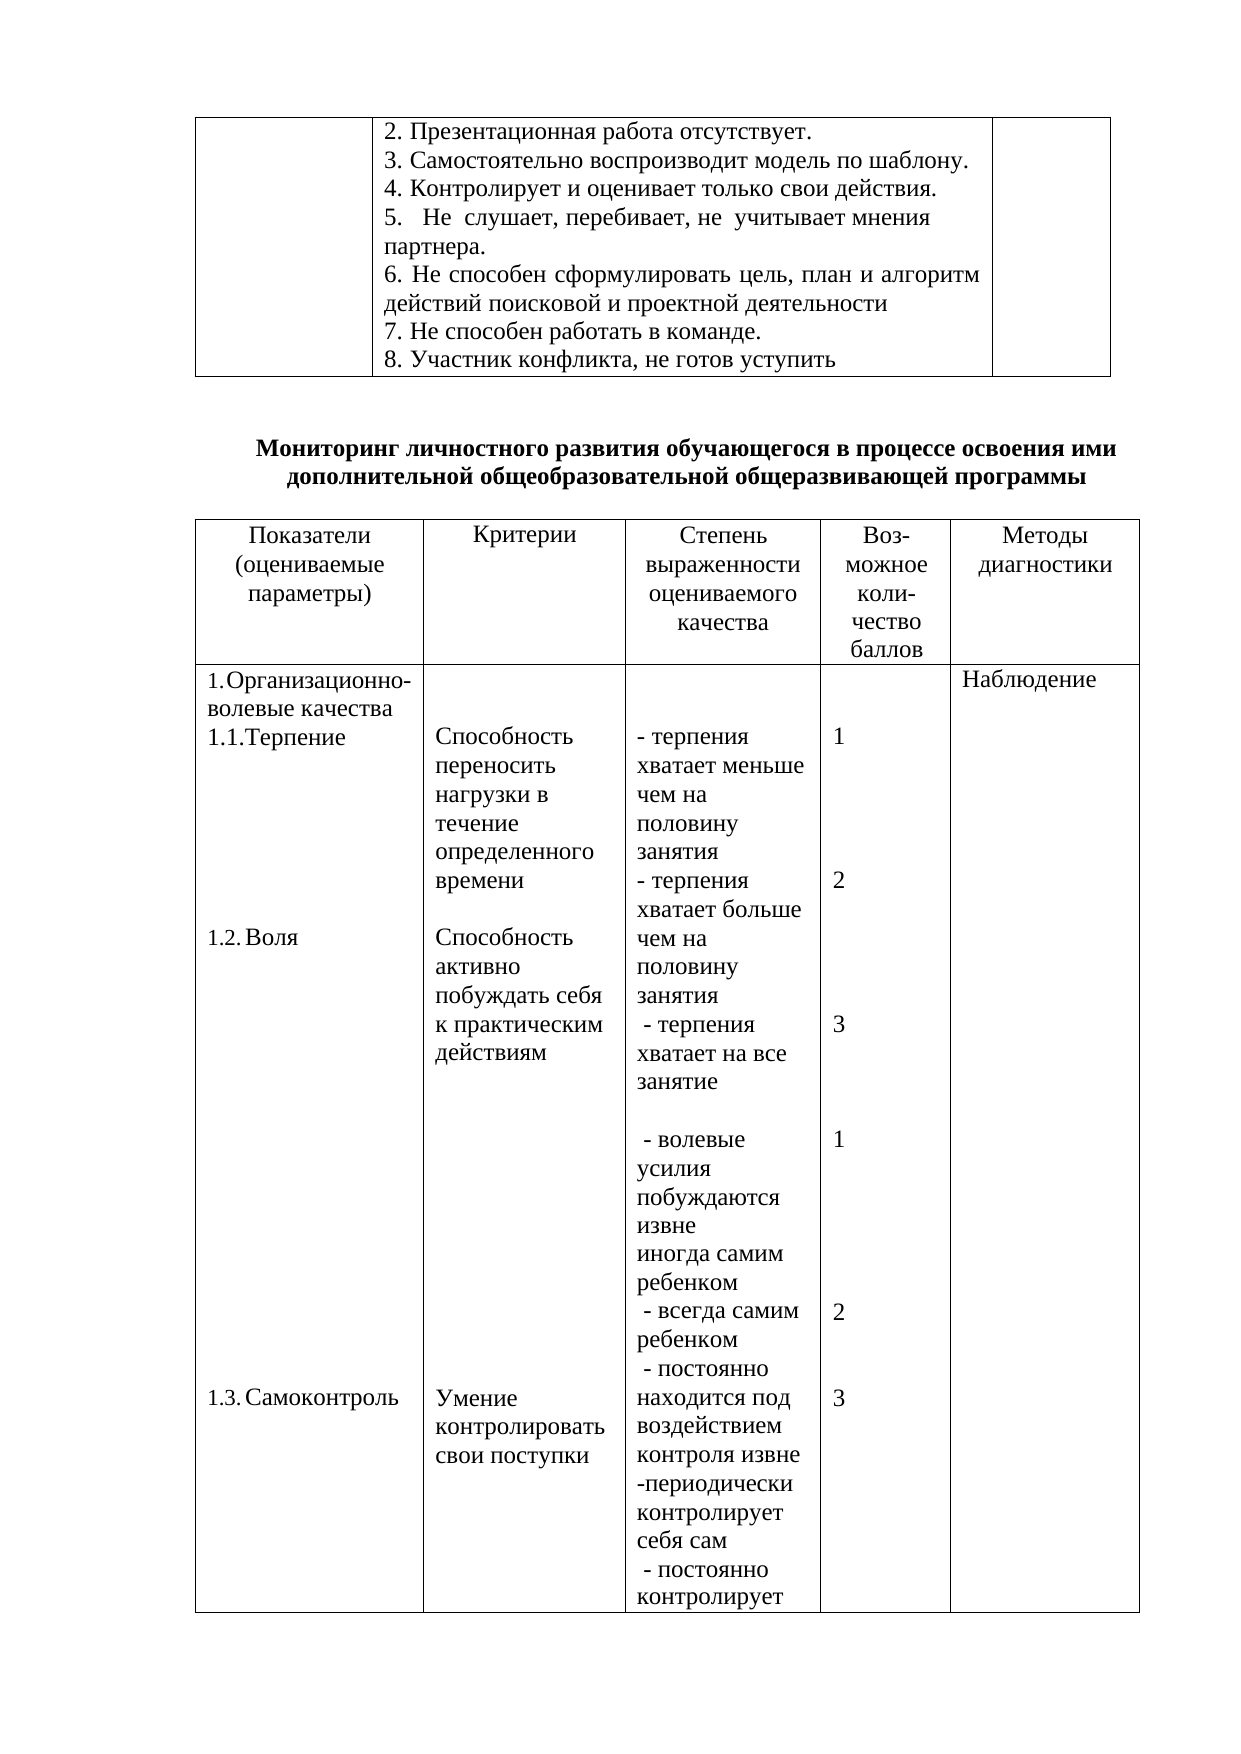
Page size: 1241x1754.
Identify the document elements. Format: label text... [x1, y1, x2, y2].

table_header [993, 118, 1110, 376]
table_header Презентационная работа отсутствует. Самостоятельно воспроизводит модель по шаблону. Контролирует и оценивает только свои действия. Не слушает, перебивает, не учитывает мнения партнера. Не способен сформулировать цель, план и алгоритм действий поисковой и проектной деятельности Не способен работать в команде. Участник конфликта, не готов уступить [373, 118, 992, 376]
text Мониторинг личностного развития обучающегося в процессе освоения ими дополнительной общеобразовательной общеразвивающей программы [256, 434, 1119, 490]
table_cell Наблюдение [951, 665, 1139, 1612]
table_cell терпения хватает меньше чем на половину занятия терпения хватает больше чем на половину занятия терпения хватает на все занятие волевые усилия побуждаются извне иногда самим ребенком всегда самим ребенком постоянно находится под воздействием контроля извне -периодически контролирует себя сам постоянно контролирует [626, 665, 820, 1612]
table_header [196, 118, 372, 376]
table_cell Способность переносить нагрузки в течение определенного времени Способность активно побуждать себя к практическим действиям Умение контролировать свои поступки [424, 665, 625, 1612]
table_cell Организационно- волевые качества 1.1.Терпение Воля Самоконтроль [196, 665, 423, 1612]
table_header Показатели (оцениваемые параметры) [196, 520, 423, 664]
table_header Методы диагностики [951, 520, 1139, 664]
table_cell 1 2 3 1 2 3 [821, 665, 950, 1612]
table_header Степень выраженности оцениваемого качества [626, 520, 820, 664]
table_header Критерии [424, 520, 625, 664]
table_header Воз- можное коли- чество баллов [821, 520, 950, 664]
